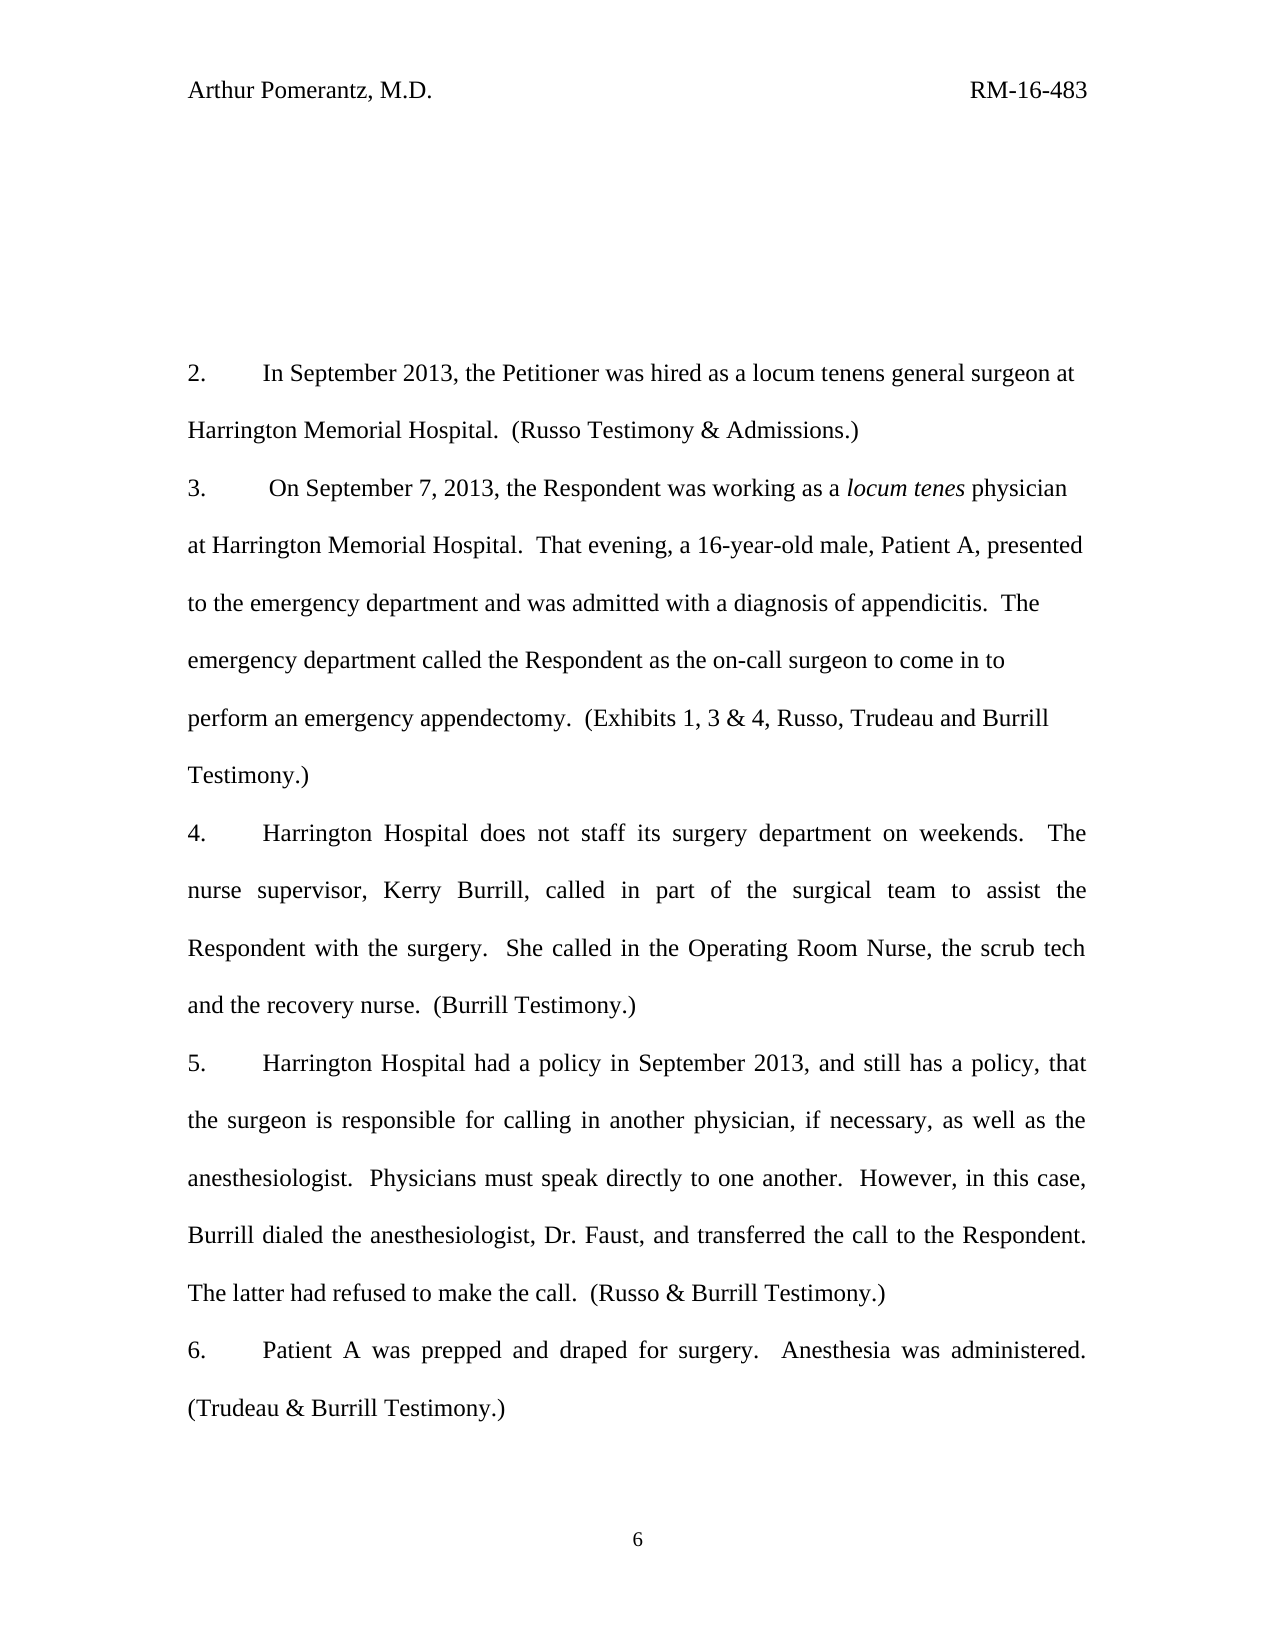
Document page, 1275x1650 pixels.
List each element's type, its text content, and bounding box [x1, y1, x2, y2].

list Patient A was prepped and draped for surgery. Anesthesia was administered. (Trudeau & Burrill Testimony.) [187, 1335, 1087, 1421]
list In September 2013, the Petitioner was hired as a locum tenens general surgeon at Harrington Memorial Hospital. (Russo Testimony & Admissions.) [187, 358, 1087, 444]
list Harrington Hospital does not staff its surgery department on weekends. The nurse supervisor, Kerry Burrill, called in part of the surgical team to assist the Respondent with the surgery. She called in the Operating Room Nurse, the scrub tech and the recovery nurse. (Burrill Testimony.) [187, 818, 1087, 1019]
list On September 7, 2013, the Respondent was working as a locum tenes physician at Harrington Memorial Hospital. That evening, a 16-year-old male, Patient A, presented to the emergency department and was admitted with a diagnosis of appendicitis. The emergency department called the Respondent as the on-call surgeon to come in to perform an emergency appendectomy. (Exhibits 1, 3 & 4, Russo, Trudeau and Burrill Testimony.) [187, 473, 1087, 789]
list Harrington Hospital had a policy in September 2013, and still has a policy, that the surgeon is responsible for calling in another physician, if necessary, as well as the anesthesiologist. Physicians must speak directly to one another. However, in this case, Burrill dialed the anesthesiologist, Dr. Faust, and transferred the call to the Respondent. The latter had refused to make the call. (Russo & Burrill Testimony.) [187, 1048, 1087, 1306]
